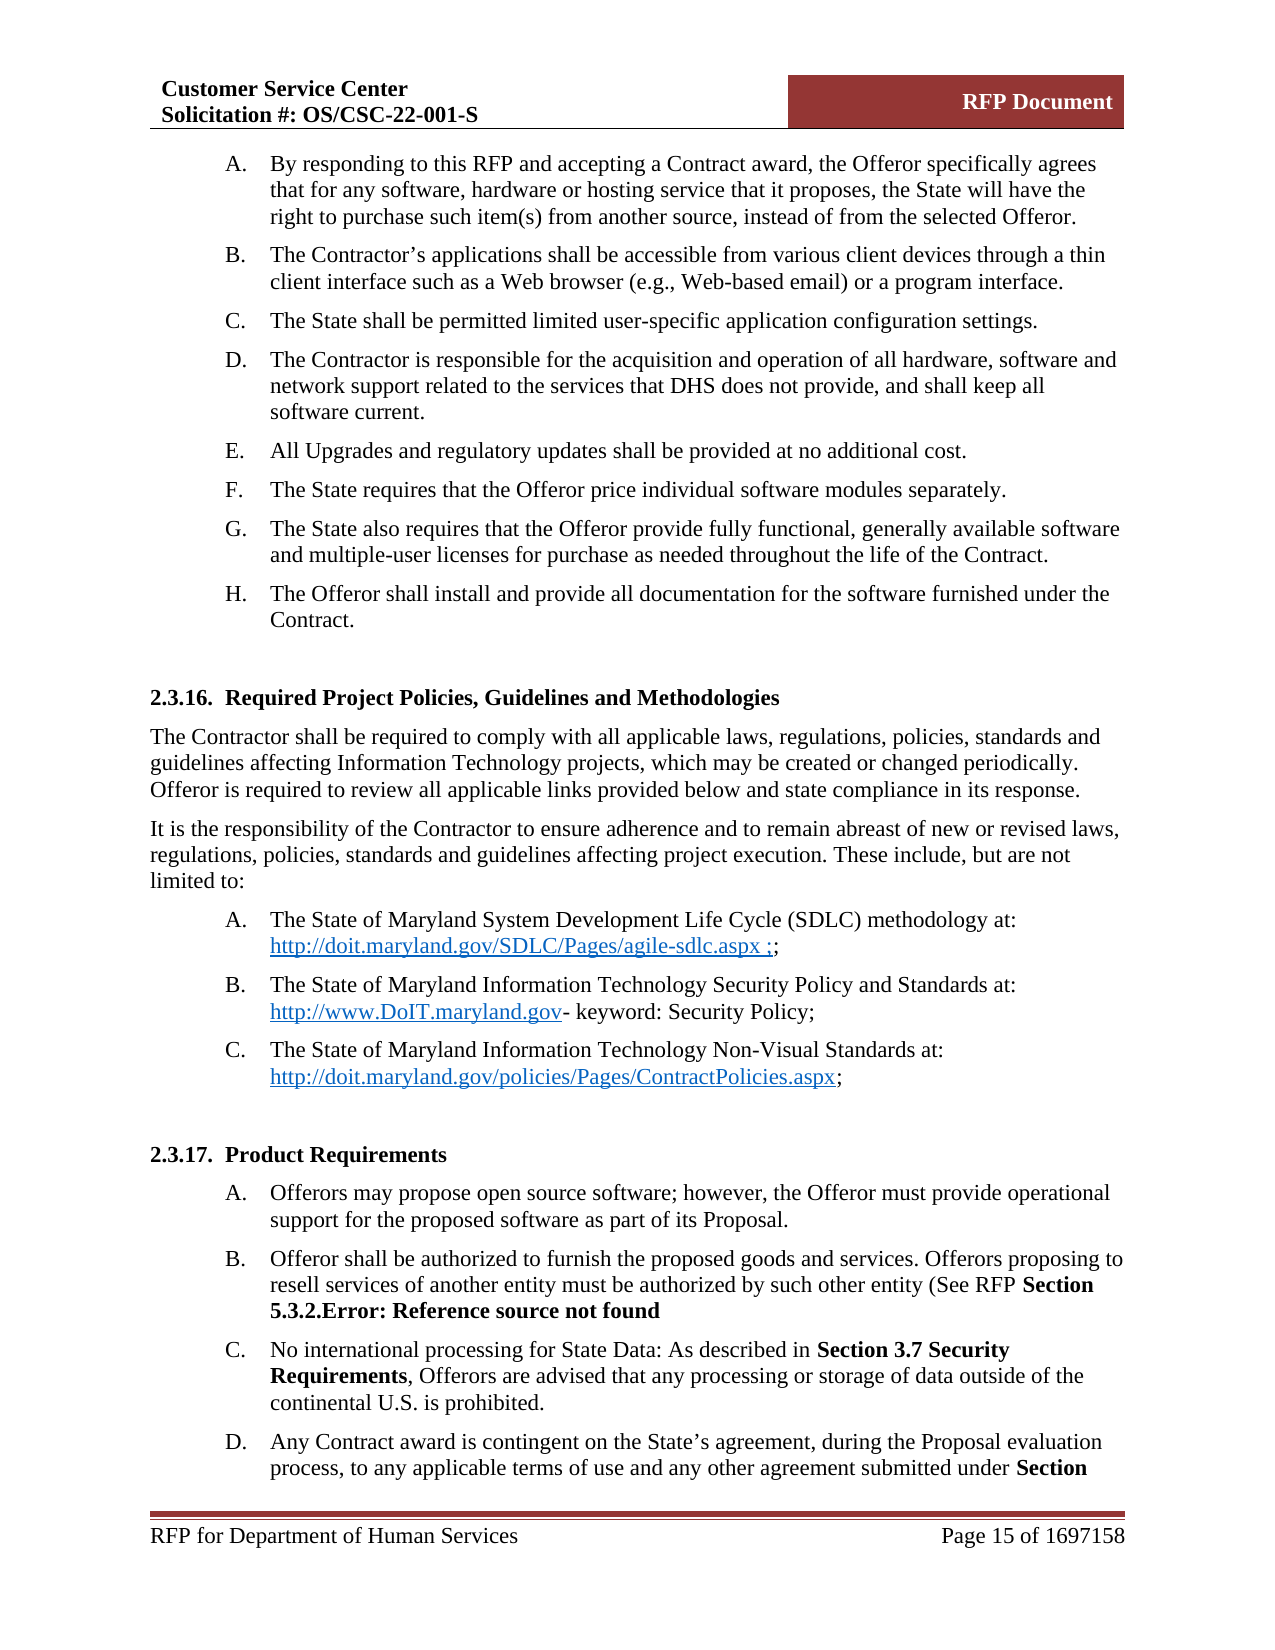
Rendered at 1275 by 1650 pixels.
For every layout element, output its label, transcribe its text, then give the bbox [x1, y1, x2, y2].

subtitle Required Project Policies, Guidelines and Methodologies [150, 684, 1125, 711]
list No international processing for State Data: As described in Section 3.7 Security Requirements, Offerors are advised that any processing or storage of data outside of the continental U.S. is prohibited. [225, 1336, 1125, 1415]
text It is the responsibility of the Contractor to ensure adherence and to remain abreast of new or revised laws, regulations, policies, standards and guidelines affecting project execution. These include, but are not limited to: [150, 814, 1125, 894]
text The Contractor shall be required to comply with all applicable laws, regulations, policies, standards and guidelines affecting Information Technology projects, which may be created or changed periodically. Offeror is required to review all applicable links provided below and state compliance in its response. [150, 723, 1125, 802]
list All Upgrades and regulatory updates shall be provided at no additional cost. [225, 437, 1125, 463]
list The State of Maryland System Development Life Cycle (SDLC) methodology at: http://doit.maryland.gov/SDLC/Pages/agile-sdlc.aspx ;; [225, 906, 1125, 959]
list The State also requires that the Offeror provide fully functional, generally available software and multiple-user licenses for purchase as needed throughout the life of the Contract. [225, 515, 1125, 568]
list By responding to this RFP and accepting a Contract award, the Offeror specifically agrees that for any software, hardware or hosting service that it proposes, the State will have the right to purchase such item(s) from another source, instead of from the selected Offeror. [225, 150, 1125, 229]
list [225, 1428, 1125, 1481]
list The State of Maryland Information Technology Non-Visual Standards at: http://doit.maryland.gov/policies/Pages/ContractPolicies.aspx; [225, 1037, 1125, 1089]
list Offerors may propose open source software; however, the Offeror must provide operational support for the proposed software as part of its Proposal. [225, 1179, 1125, 1232]
subtitle Product Requirements [150, 1141, 1125, 1167]
list The Contractor is responsible for the acquisition and operation of all hardware, software and network support related to the services that DHS does not provide, and shall keep all software current. [225, 346, 1125, 425]
list The State shall be permitted limited user-specific application configuration settings. [225, 307, 1125, 333]
list The State requires that the Offeror price individual software modules separately. [225, 476, 1125, 502]
list The State of Maryland Information Technology Security Policy and Standards at: http://www.DoIT.maryland.gov- keyword: Security Policy; [225, 971, 1125, 1024]
list The Contractor’s applications shall be accessible from various client devices through a thin client interface such as a Web browser (e.g., Web-based email) or a program interface. [225, 242, 1125, 294]
list The Offeror shall install and provide all documentation for the software furnished under the Contract. [225, 580, 1125, 633]
